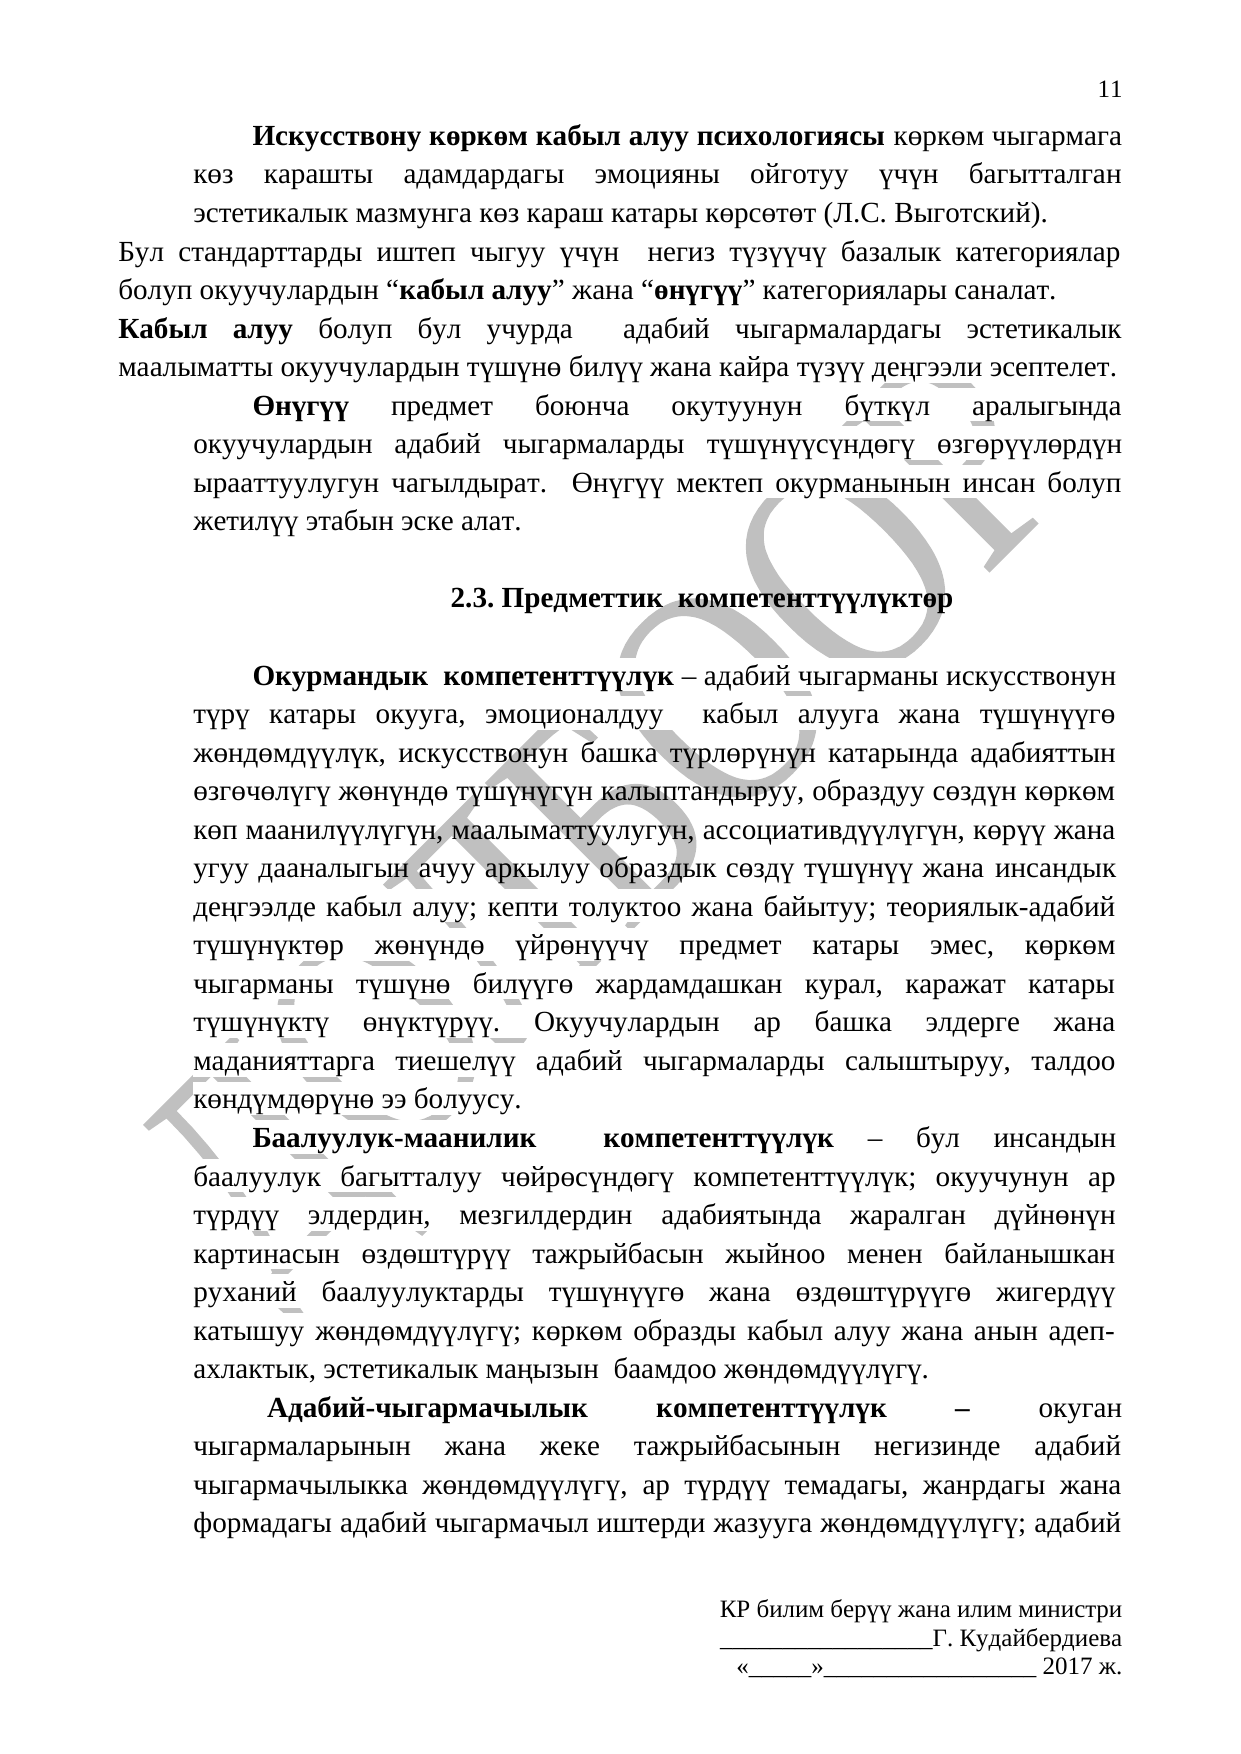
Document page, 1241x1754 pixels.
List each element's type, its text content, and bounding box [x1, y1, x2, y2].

text Баалуулук-маанилик компетенттүүлүк – бул инсандын баалуулук багытталуу чөйрөсүндөгү компетенттүүлүк; окуучунун ар түрдүү элдердин, мезгилдердин адабиятында жаралган дүйнөнүн картинасын өздөштүрүү тажрыйбасын жыйноо менен байланышкан руханий баалуулуктарды түшүнүүгө жана өздөштүрүүгө жигердүү катышуу жөндөмдүүлүгү; көркөм образды кабыл алуу жана анын адеп-ахлактык, эстетикалык маңызын баамдоо жөндөмдүүлүгү. [193, 1346, 1116, 1385]
text Өнүгүү предмет боюнча окутуунун бүткүл аралыгында окуучулардын адабий чыгармаларды түшүнүүсүндөгү өзгөрүүлөрдүн ырааттуулугун чагылдырат. Өнүгүү мектеп окурманынын инсан болуп жетилүү этабын эске алат. [193, 388, 1122, 426]
text Өнүгүү предмет боюнча окутуунун бүткүл аралыгында окуучулардын адабий чыгармаларды түшүнүүсүндөгү өзгөрүүлөрдүн ырааттуулугун чагылдырат. Өнүгүү мектеп окурманынын инсан болуп жетилүү этабын эске алат. [193, 498, 1122, 537]
text Баалуулук-маанилик компетенттүүлүк – бул инсандын баалуулук багытталуу чөйрөсүндөгү компетенттүүлүк; окуучунун ар түрдүү элдердин, мезгилдердин адабиятында жаралган дүйнөнүн картинасын өздөштүрүү тажрыйбасын жыйноо менен байланышкан руханий баалуулуктарды түшүнүүгө жана өздөштүрүүгө жигердүү катышуу жөндөмдүүлүгү; көркөм образды кабыл алуу жана анын адеп-ахлактык, эстетикалык маңызын баамдоо жөндөмдүүлүгү. [193, 1120, 1116, 1159]
text 2.3. Предметтик компетенттүүлүктөр [193, 581, 1122, 614]
text Окурмандык компетенттүүлүк – адабий чыгарманы искусствонун түрү катары окууга, эмоционалдуу кабыл алууга жана түшүнүүгө жөндөмдүүлүк, искусствонун башка түрлөрүнүн катарында адабияттын өзгөчөлүгү жөнүндө түшүнүгүн калыптандыруу, образдуу сөздүн көркөм көп маанилүүлүгүн, маалыматтуулугун, ассоциативдүүлүгүн, көрүү жана угуу дааналыгын ачуу аркылуу образдык сөздү түшүнүү жана инсандык деңгээлде кабыл алуу; кепти толуктоо жана байытуу; теориялык-адабий түшүнүктөр жөнүндө үйрөнүүчү предмет катары эмес, көркөм чыгарманы түшүнө билүүгө жардамдашкан курал, каражат катары түшүнүктү өнүктүрүү. Окуучулардын ар башка элдерге жана маданияттарга тиешелүү адабий чыгармаларды салыштыруу, талдоо көндүмдөрүнө ээ болуусу. [193, 730, 1116, 889]
text Бул стандарттарды иштеп чыгуу үчүн негиз түзүүчү базалык категориялар болуп окуучулардын “кабыл алуу” жана “өнүгүү” категориялары саналат. [118, 267, 1122, 306]
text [193, 1390, 1122, 1506]
text Искусствону көркөм кабыл алуу психологиясы көркөм чыгармага көз карашты адамдардагы эмоцияны ойготуу үчүн багытталган эстетикалык мазмунга көз караш катары көрсөтөт (Л.С. Выготский). [193, 118, 1122, 229]
text Кабыл алуу болуп бул учурда адабий чыгармалардагы эстетикалык маалыматты окуучулардын түшүнө билүү жана кайра түзүү деңгээли эсептелет. [118, 344, 1122, 383]
